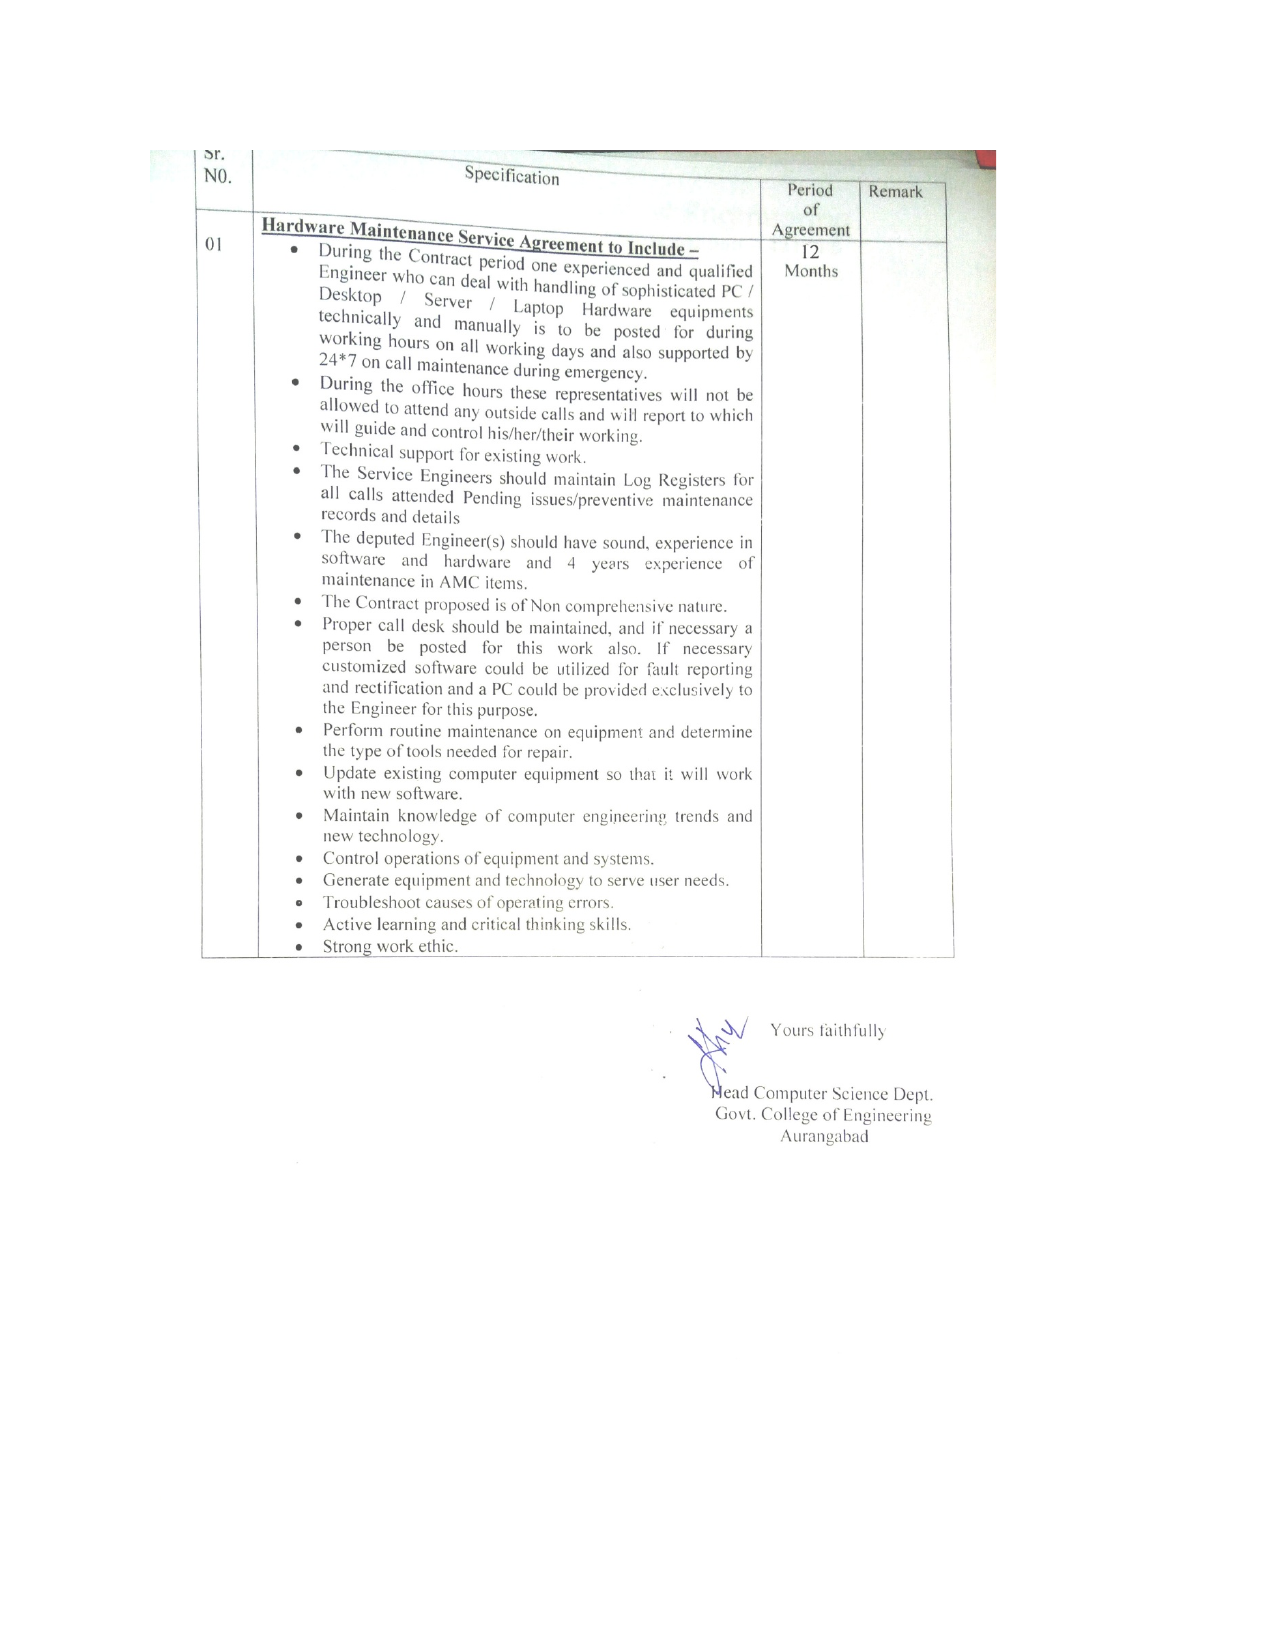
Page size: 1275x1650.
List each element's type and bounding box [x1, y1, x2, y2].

picture [150, 150, 997, 1500]
